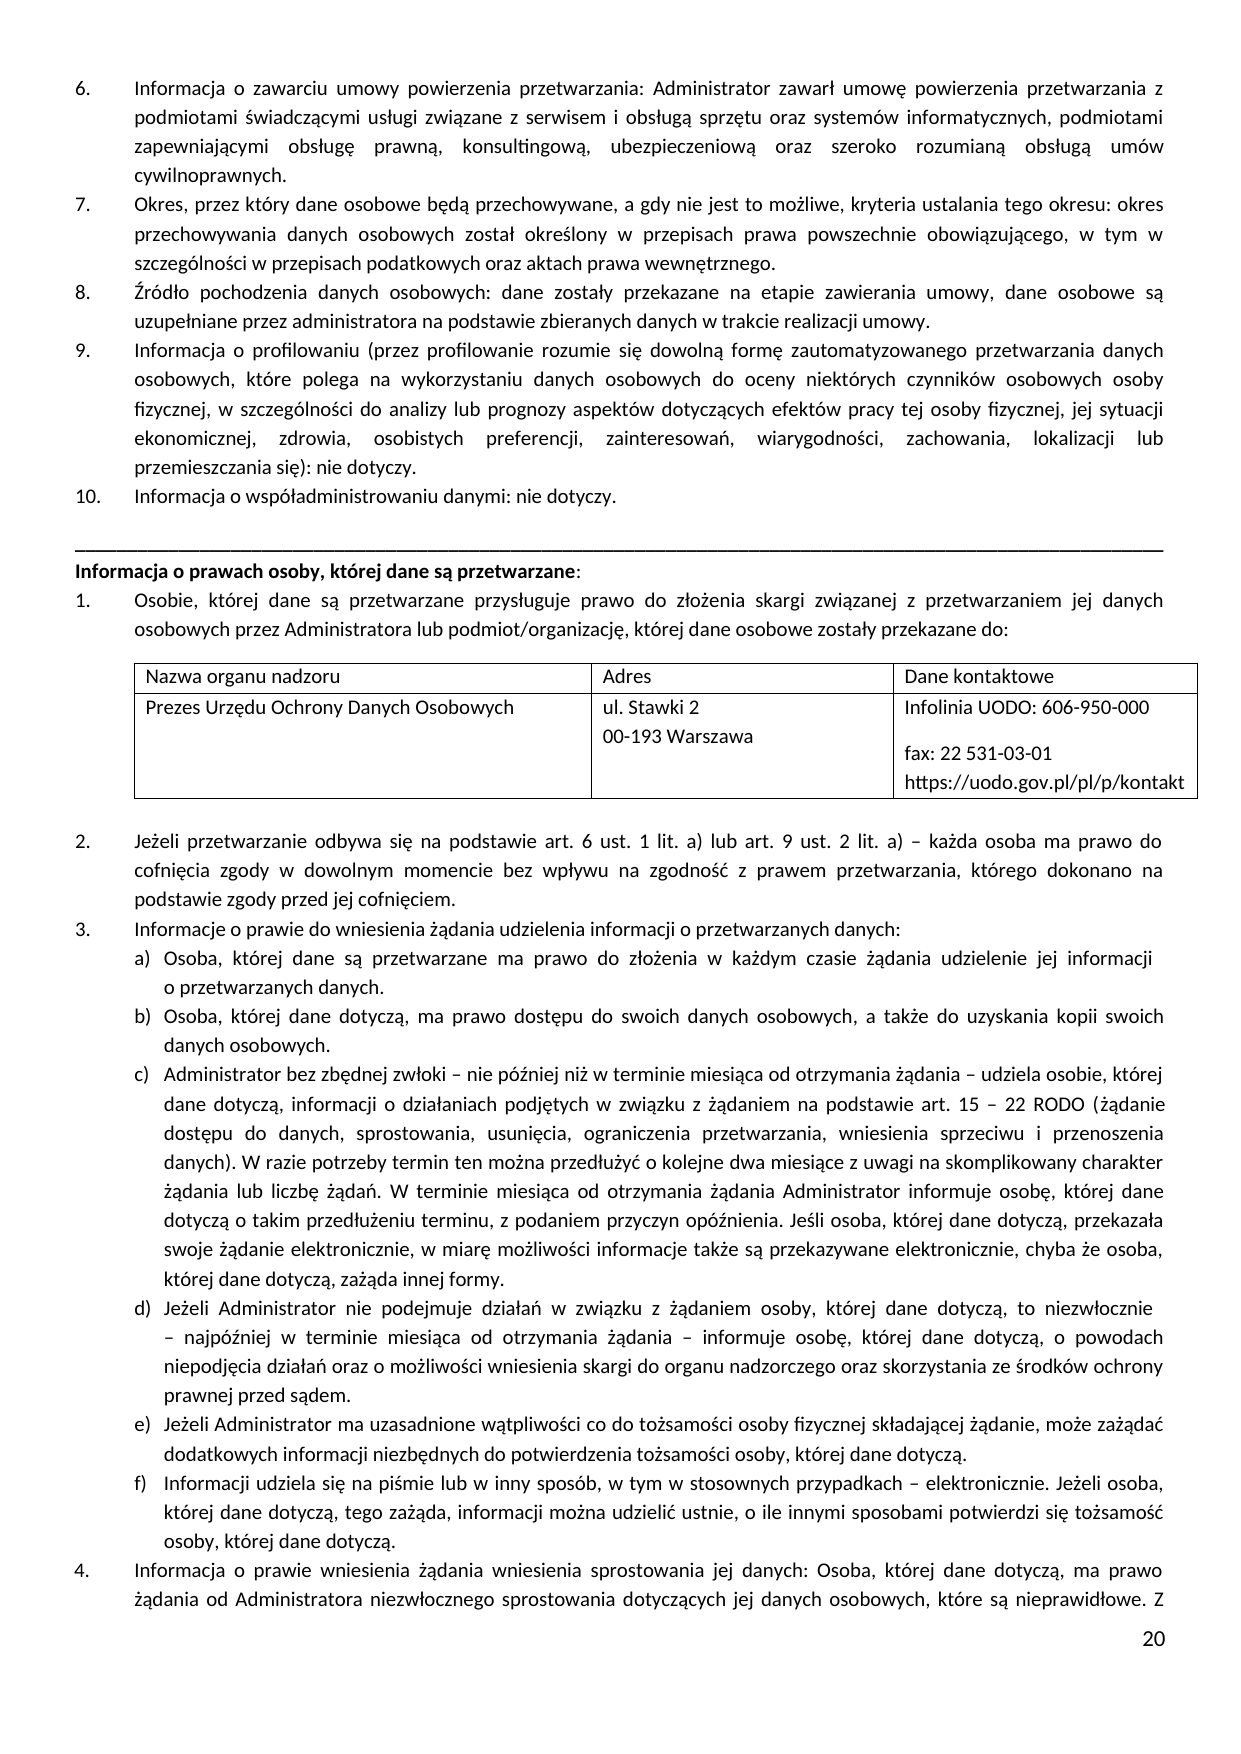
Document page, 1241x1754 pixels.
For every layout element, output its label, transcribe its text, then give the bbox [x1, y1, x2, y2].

list Jeżeli Administrator ma uzasadnione wątpliwości co do tożsamości osoby fizycznej składającej żądanie, może zażądać dodatkowych informacji niezbędnych do potwierdzenia tożsamości osoby, której dane dotyczą. [134, 1412, 1165, 1466]
text Informacja o prawach osoby, której dane są przetwarzane: [75, 558, 1165, 584]
table_cell ul. Stawki 2 00-193 Warszawa [592, 694, 893, 798]
list Informacje o prawie do wniesienia żądania udzielenia informacji o przetwarzanych danych: [75, 916, 1165, 941]
list Osoba, której dane dotyczą, ma prawo dostępu do swoich danych osobowych, a także do uzyskania kopii swoich danych osobowych. [134, 1003, 1165, 1058]
list Informacji udziela się na piśmie lub w inny sposób, w tym w stosownych przypadkach – elektronicznie. Jeżeli osoba, której dane dotyczą, tego zażąda, informacji można udzielić ustnie, o ile innymi sposobami potwierdzi się tożsamość osoby, której dane dotyczą. [134, 1470, 1165, 1554]
table_header Dane kontaktowe [894, 664, 1197, 693]
text _________________________________________________________________________________________________________ [75, 529, 1165, 554]
list Osobie, której dane są przetwarzane przysługuje prawo do złożenia skargi związanej z przetwarzaniem jej danych osobowych przez Administratora lub podmiot/organizację, której dane osobowe zostały przekazane do: [75, 587, 1165, 642]
table_header Adres [592, 664, 893, 693]
list Osoba, której dane są przetwarzane ma prawo do złożenia w każdym czasie żądania udzielenie jej informacji o przetwarzanych danych. [134, 945, 1165, 999]
table_header Nazwa organu nadzoru [135, 664, 591, 693]
list Informacja o profilowaniu (przez profilowanie rozumie się dowolną formę zautomatyzowanego przetwarzania danych osobowych, które polega na wykorzystaniu danych osobowych do oceny niektórych czynników osobowych osoby fizycznej, w szczególności do analizy lub prognozy aspektów dotyczących efektów pracy tej osoby fizycznej, jej sytuacji ekonomicznej, zdrowia, osobistych preferencji, zainteresowań, wiarygodności, zachowania, lokalizacji lub przemieszczania się): nie dotyczy. [75, 337, 1165, 479]
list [74, 1557, 1165, 1612]
list Administrator bez zbędnej zwłoki – nie później niż w terminie miesiąca od otrzymania żądania – udziela osobie, której dane dotyczą, informacji o działaniach podjętych w związku z żądaniem na podstawie art. 15 – 22 RODO (żądanie dostępu do danych, sprostowania, usunięcia, ograniczenia przetwarzania, wniesienia sprzeciwu i przenoszenia danych). W razie potrzeby termin ten można przedłużyć o kolejne dwa miesiące z uwagi na skomplikowany charakter żądania lub liczbę żądań. W terminie miesiąca od otrzymania żądania Administrator informuje osobę, której dane dotyczą o takim przedłużeniu terminu, z podaniem przyczyn opóźnienia. Jeśli osoba, której dane dotyczą, przekazała swoje żądanie elektronicznie, w miarę możliwości informacje także są przekazywane elektronicznie, chyba że osoba, której dane dotyczą, zażąda innej formy. [134, 1062, 1165, 1291]
list Informacja o współadministrowaniu danymi: nie dotyczy. [75, 483, 1165, 509]
table_cell Prezes Urzędu Ochrony Danych Osobowych [135, 694, 591, 798]
list Okres, przez który dane osobowe będą przechowywane, a gdy nie jest to możliwe, kryteria ustalania tego okresu: okres przechowywania danych osobowych został określony w przepisach prawa powszechnie obowiązującego, w tym w szczególności w przepisach podatkowych oraz aktach prawa wewnętrznego. [75, 192, 1165, 275]
list Źródło pochodzenia danych osobowych: dane zostały przekazane na etapie zawierania umowy, dane osobowe są uzupełniane przez administratora na podstawie zbieranych danych w trakcie realizacji umowy. [75, 279, 1165, 334]
list Informacja o zawarciu umowy powierzenia przetwarzania: Administrator zawarł umowę powierzenia przetwarzania z podmiotami świadczącymi usługi związane z serwisem i obsługą sprzętu oraz systemów informatycznych, podmiotami zapewniającymi obsługę prawną, konsultingową, ubezpieczeniową oraz szeroko rozumianą obsługą umów cywilnoprawnych. [75, 75, 1165, 188]
table_cell Infolinia UODO: 606-950-000 fax: 22 531-03-01 https://uodo.gov.pl/pl/p/kontakt [894, 694, 1197, 798]
list Jeżeli Administrator nie podejmuje działań w związku z żądaniem osoby, której dane dotyczą, to niezwłocznie – najpóźniej w terminie miesiąca od otrzymania żądania – informuje osobę, której dane dotyczą, o powodach niepodjęcia działań oraz o możliwości wniesienia skargi do organu nadzorczego oraz skorzystania ze środków ochrony prawnej przed sądem. [134, 1295, 1165, 1408]
list Jeżeli przetwarzanie odbywa się na podstawie art. 6 ust. 1 lit. a) lub art. 9 ust. 2 lit. a) – każda osoba ma prawo do cofnięcia zgody w dowolnym momencie bez wpływu na zgodność z prawem przetwarzania, którego dokonano na podstawie zgody przed jej cofnięciem. [75, 828, 1165, 912]
